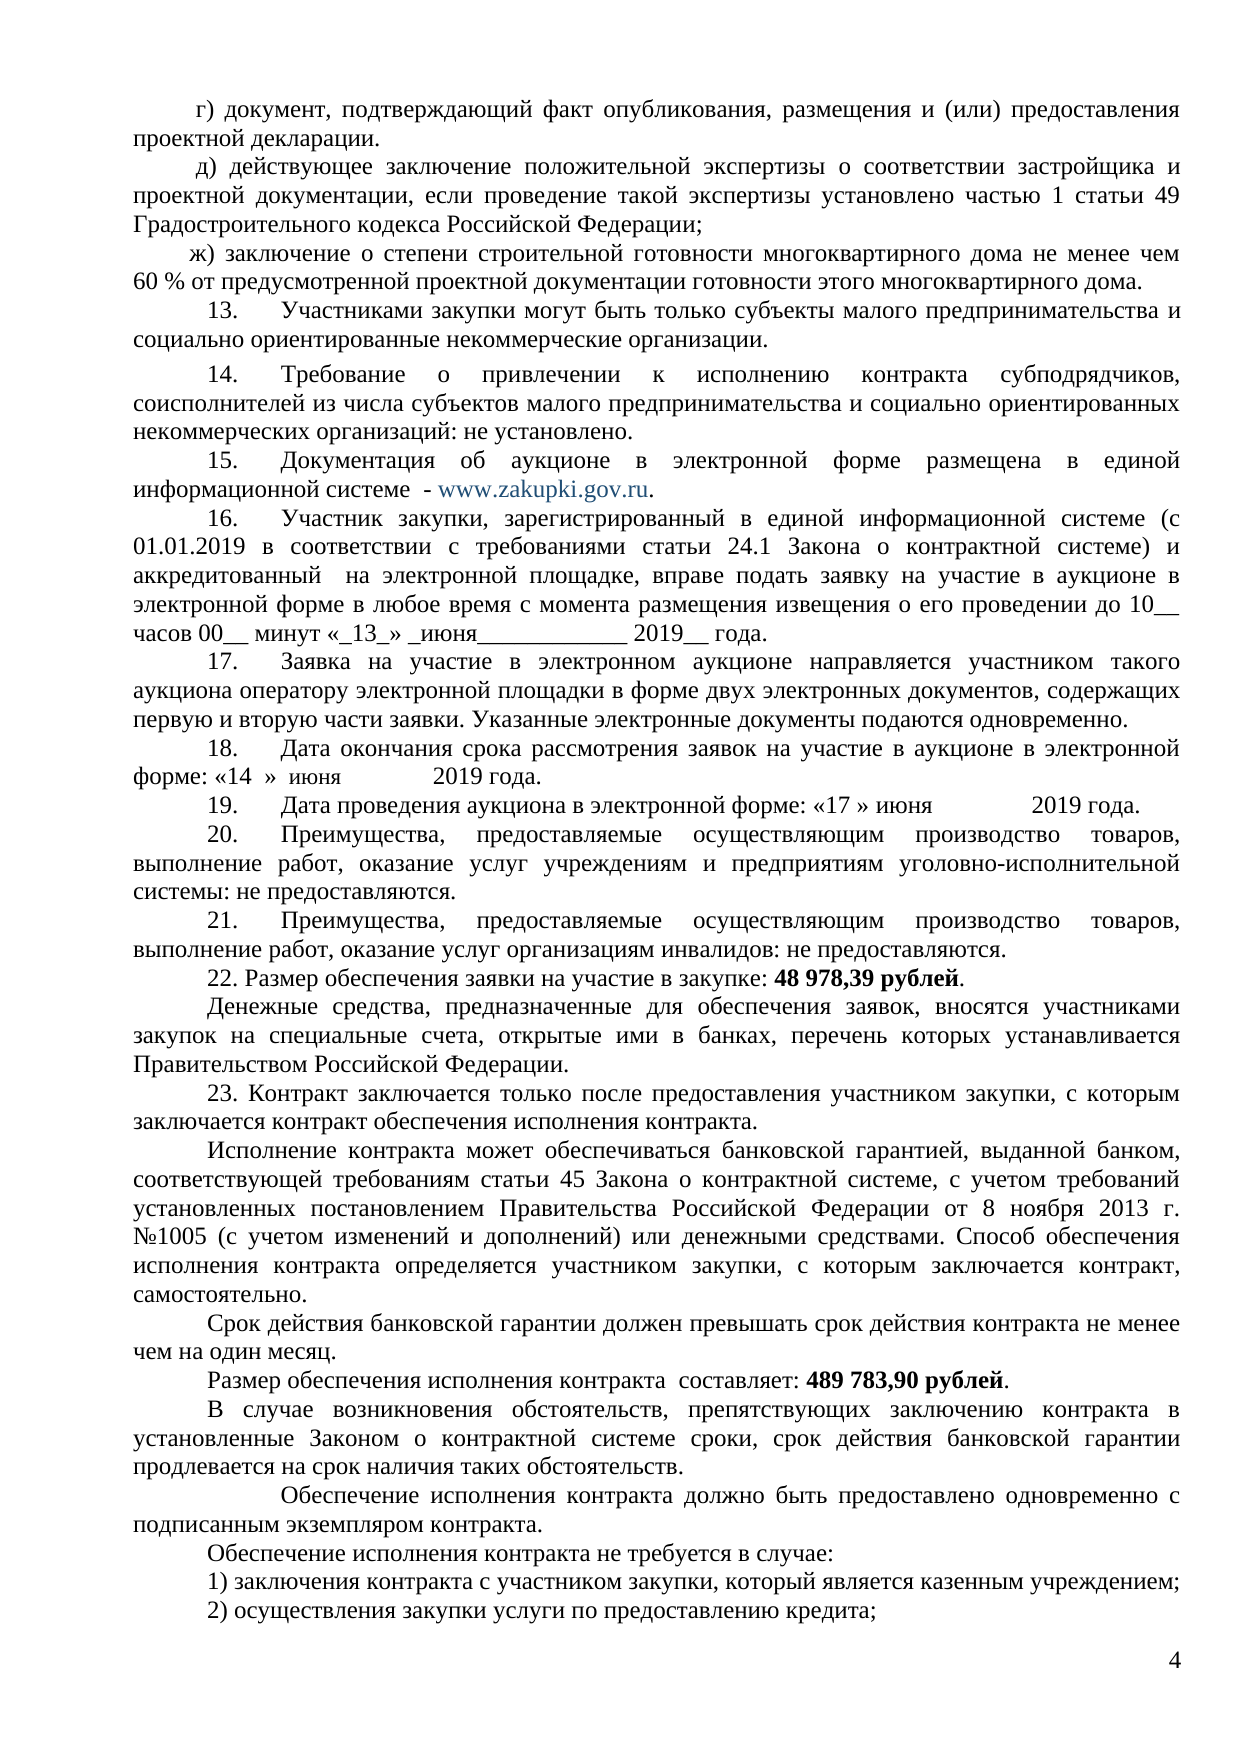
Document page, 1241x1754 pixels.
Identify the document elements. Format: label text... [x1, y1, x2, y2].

text 2) осуществления закупки услуги по предоставлению кредита; [133, 1595, 1181, 1624]
text г) документ, подтверждающий факт опубликования, размещения и (или) предоставления проектной декларации. [133, 94, 1181, 151]
text 22. Размер обеспечения заявки на участие в закупке: 48 978,39 рублей. [133, 963, 1181, 991]
text 19. Дата проведения аукциона в электронной форме: «17 » июня 2019 года. [133, 790, 1181, 819]
text 16. Участник закупки, зарегистрированный в единой информационной системе (с 01.01.2019 в соответствии с требованиями статьи 24.1 Закона о контрактной системе) и аккредитованный на электронной площадке, вправе подать заявку на участие в аукционе в электронной форме в любое время с момента размещения извещения о его проведении до 10__ часов 00__ минут «_13_» _июня____________ 2019__ года. [133, 503, 1181, 646]
text д) действующее заключение положительной экспертизы о соответствии застройщика и проектной документации, если проведение такой экспертизы установлено частью 1 статьи 49 Градостроительного кодекса Российской Федерации; [133, 151, 1181, 238]
text 20. Преимущества, предоставляемые осуществляющим производство товаров, выполнение работ, оказание услуг учреждениям и предприятиям уголовно-исполнительной системы: не предоставляются. [133, 819, 1181, 905]
text 13. Участниками закупки могут быть только субъекты малого предпринимательства и социально ориентированные некоммерческие организации. [133, 295, 1181, 353]
text В случае возникновения обстоятельств, препятствующих заключению контракта в установленные Законом о контрактной системе сроки, срок действия банковской гарантии продлевается на срок наличия таких обстоятельств. [133, 1394, 1181, 1480]
text ж) заключение о степени строительной готовности многоквартирного дома не менее чем 60 % от предусмотренной проектной документации готовности этого многоквартирного дома. [133, 238, 1181, 295]
text 23. Контракт заключается только после предоставления участником закупки, с которым заключается контракт обеспечения исполнения контракта. [133, 1078, 1181, 1135]
text Обеспечение исполнения контракта не требуется в случае: [133, 1538, 1181, 1566]
text 14. Требование о привлечении к исполнению контракта субподрядчиков, соисполнителей из числа субъектов малого предпринимательства и социально ориентированных некоммерческих организаций: не установлено. [133, 359, 1181, 445]
text Срок действия банковской гарантии должен превышать срок действия контракта не менее чем на один месяц. [133, 1308, 1181, 1365]
text Обеспечение исполнения контракта должно быть предоставлено одновременно с подписанным экземпляром контракта. [133, 1480, 1181, 1538]
text 21. Преимущества, предоставляемые осуществляющим производство товаров, выполнение работ, оказание услуг организациям инвалидов: не предоставляются. [133, 905, 1181, 963]
text 17. Заявка на участие в электронном аукционе направляется участником такого аукциона оператору электронной площадки в форме двух электронных документов, содержащих первую и вторую части заявки. Указанные электронные документы подаются одновременно. [133, 646, 1181, 733]
text Исполнение контракта может обеспечиваться банковской гарантией, выданной банком, соответствующей требованиям статьи 45 Закона о контрактной системе, с учетом требований установленных постановлением Правительства Российской Федерации от 8 ноября 2013 г. №1005 (с учетом изменений и дополнений) или денежными средствами. Способ обеспечения исполнения контракта определяется участником закупки, с которым заключается контракт, самостоятельно. [133, 1135, 1181, 1308]
text Денежные средства, предназначенные для обеспечения заявок, вносятся участниками закупок на специальные счета, открытые ими в банках, перечень которых устанавливается Правительством Российской Федерации. [133, 991, 1181, 1078]
text 18. Дата окончания срока рассмотрения заявок на участие в аукционе в электронной форме: «14 » июня 2019 года. [133, 733, 1181, 790]
text 1) заключения контракта с участником закупки, который является казенным учреждением; [133, 1566, 1181, 1595]
text Размер обеспечения исполнения контракта составляет: 489 783,90 рублей. [133, 1365, 1181, 1394]
text 15. Документация об аукционе в электронной форме размещена в единой информационной системе - www.zakupki.gov.ru. [133, 445, 1181, 503]
